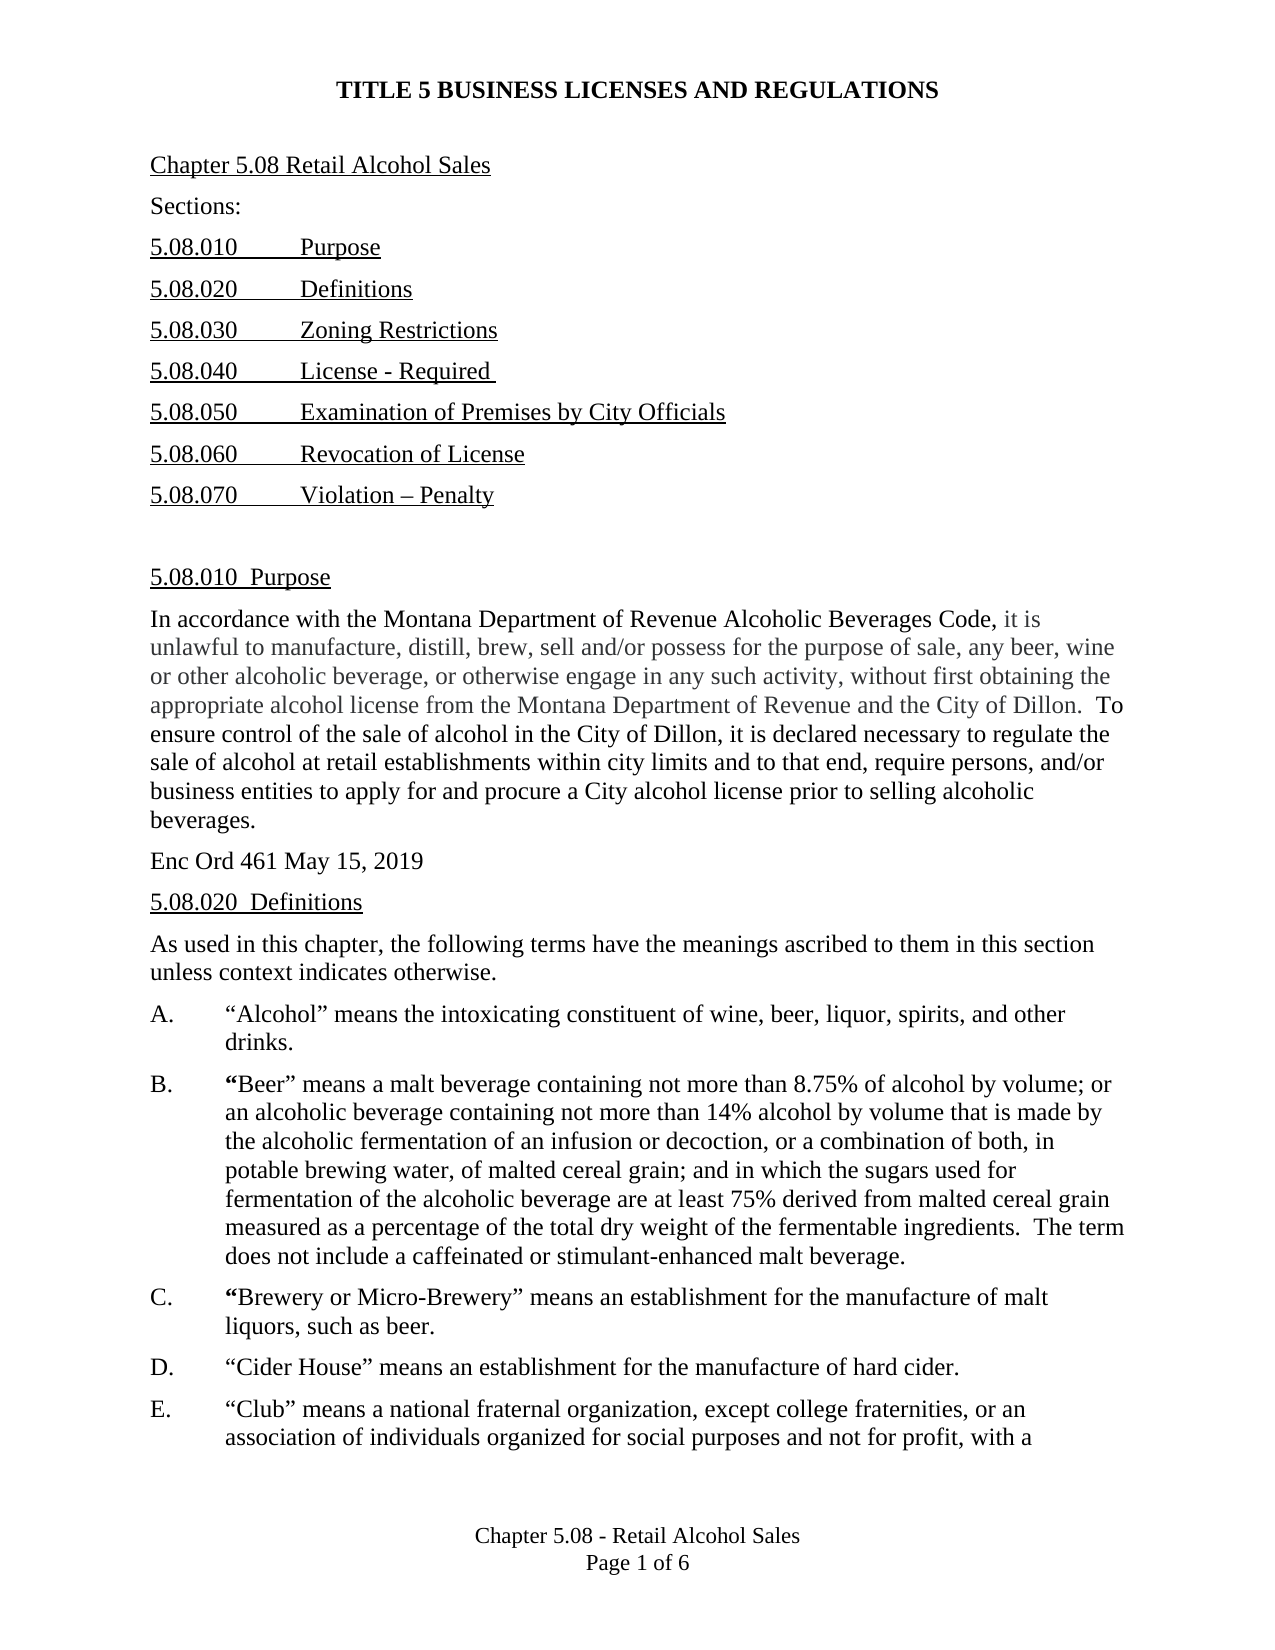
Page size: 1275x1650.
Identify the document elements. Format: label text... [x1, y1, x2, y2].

text As used in this chapter, the following terms have the meanings ascribed to them in this section unless context indicates otherwise. [150, 929, 1125, 986]
text 5.08.020 Definitions [150, 274, 1125, 302]
text Enc Ord 461 May 15, 2019 [150, 846, 1125, 875]
list “Brewery or Micro-Brewery” means an establishment for the manufacture of malt liquors, such as beer. [150, 1282, 1125, 1340]
text 5.08.010 Purpose [150, 562, 1125, 591]
list “Cider House” means an establishment for the manufacture of hard cider. [150, 1352, 1125, 1381]
text 5.08.060 Revocation of License [150, 439, 1125, 467]
text 5.08.010 Purpose [150, 232, 1125, 261]
list “Beer” means a malt beverage containing not more than 8.75% of alcohol by volume; or an alcoholic beverage containing not more than 14% alcohol by volume that is made by the alcoholic fermentation of an infusion or decoction, or a combination of both, in potable brewing water, of malted cereal grain; and in which the sugars used for fermentation of the alcoholic beverage are at least 75% derived from malted cereal grain measured as a percentage of the total dry weight of the fermentable ingredients. The term does not include a caffeinated or stimulant-enhanced malt beverage. [150, 1069, 1125, 1270]
text 5.08.070 Violation – Penalty [150, 480, 1125, 509]
text 5.08.030 Zoning Restrictions [150, 315, 1125, 344]
text 5.08.050 Examination of Premises by City Officials [150, 397, 1125, 426]
text Sections: [150, 191, 1125, 220]
text 5.08.020 Definitions [150, 887, 1125, 916]
list “Alcohol” means the intoxicating constituent of wine, beer, liquor, spirits, and other drinks. [150, 999, 1125, 1056]
text 5.08.040 License - Required [150, 356, 1125, 385]
text In accordance with the Montana Department of Revenue Alcoholic Beverages Code, it is unlawful to manufacture, distill, brew, sell and/or possess for the purpose of sale, any beer, wine or other alcoholic beverage, or otherwise engage in any such activity, without first obtaining the appropriate alcohol license from the Montana Department of Revenue and the City of Dillon. To ensure control of the sale of alcohol in the City of Dillon, it is declared necessary to regulate the sale of alcohol at retail establishments within city limits and to that end, require persons, and/or business entities to apply for and procure a City alcohol license prior to selling alcoholic beverages. [150, 604, 1125, 834]
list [150, 1394, 1125, 1451]
text Chapter 5.08 Retail Alcohol Sales [150, 150, 1125, 179]
